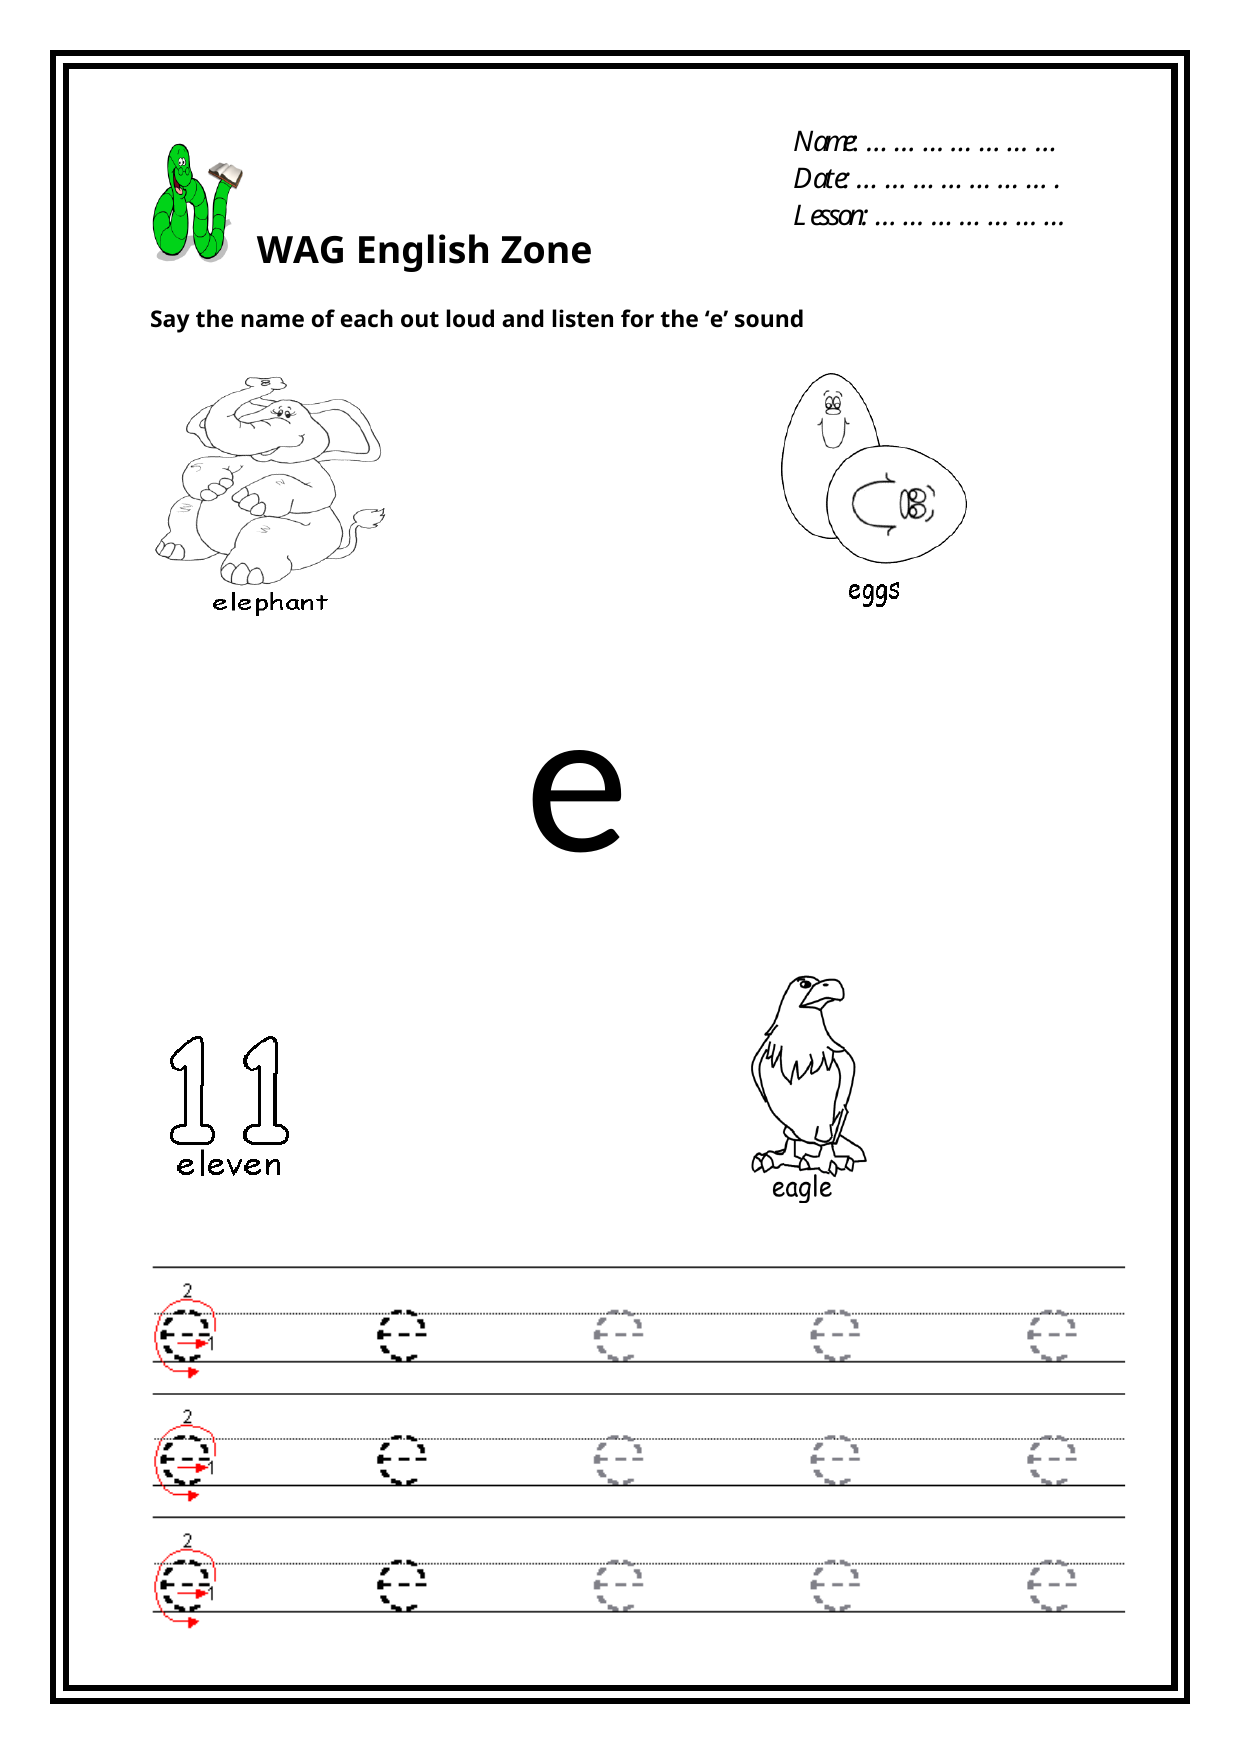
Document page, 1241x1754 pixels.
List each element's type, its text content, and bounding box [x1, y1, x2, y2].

picture [150, 1259, 1125, 1383]
picture [150, 1386, 1125, 1506]
text Say the name of each out loud and listen for the ‘e’ sound [150, 303, 1090, 334]
picture [150, 1016, 313, 1203]
text WAG English Zone [150, 112, 1090, 274]
text e [450, 649, 1090, 903]
picture [736, 962, 878, 1203]
picture [757, 359, 976, 624]
picture [150, 1509, 1125, 1633]
picture [150, 138, 247, 264]
picture [150, 367, 391, 624]
